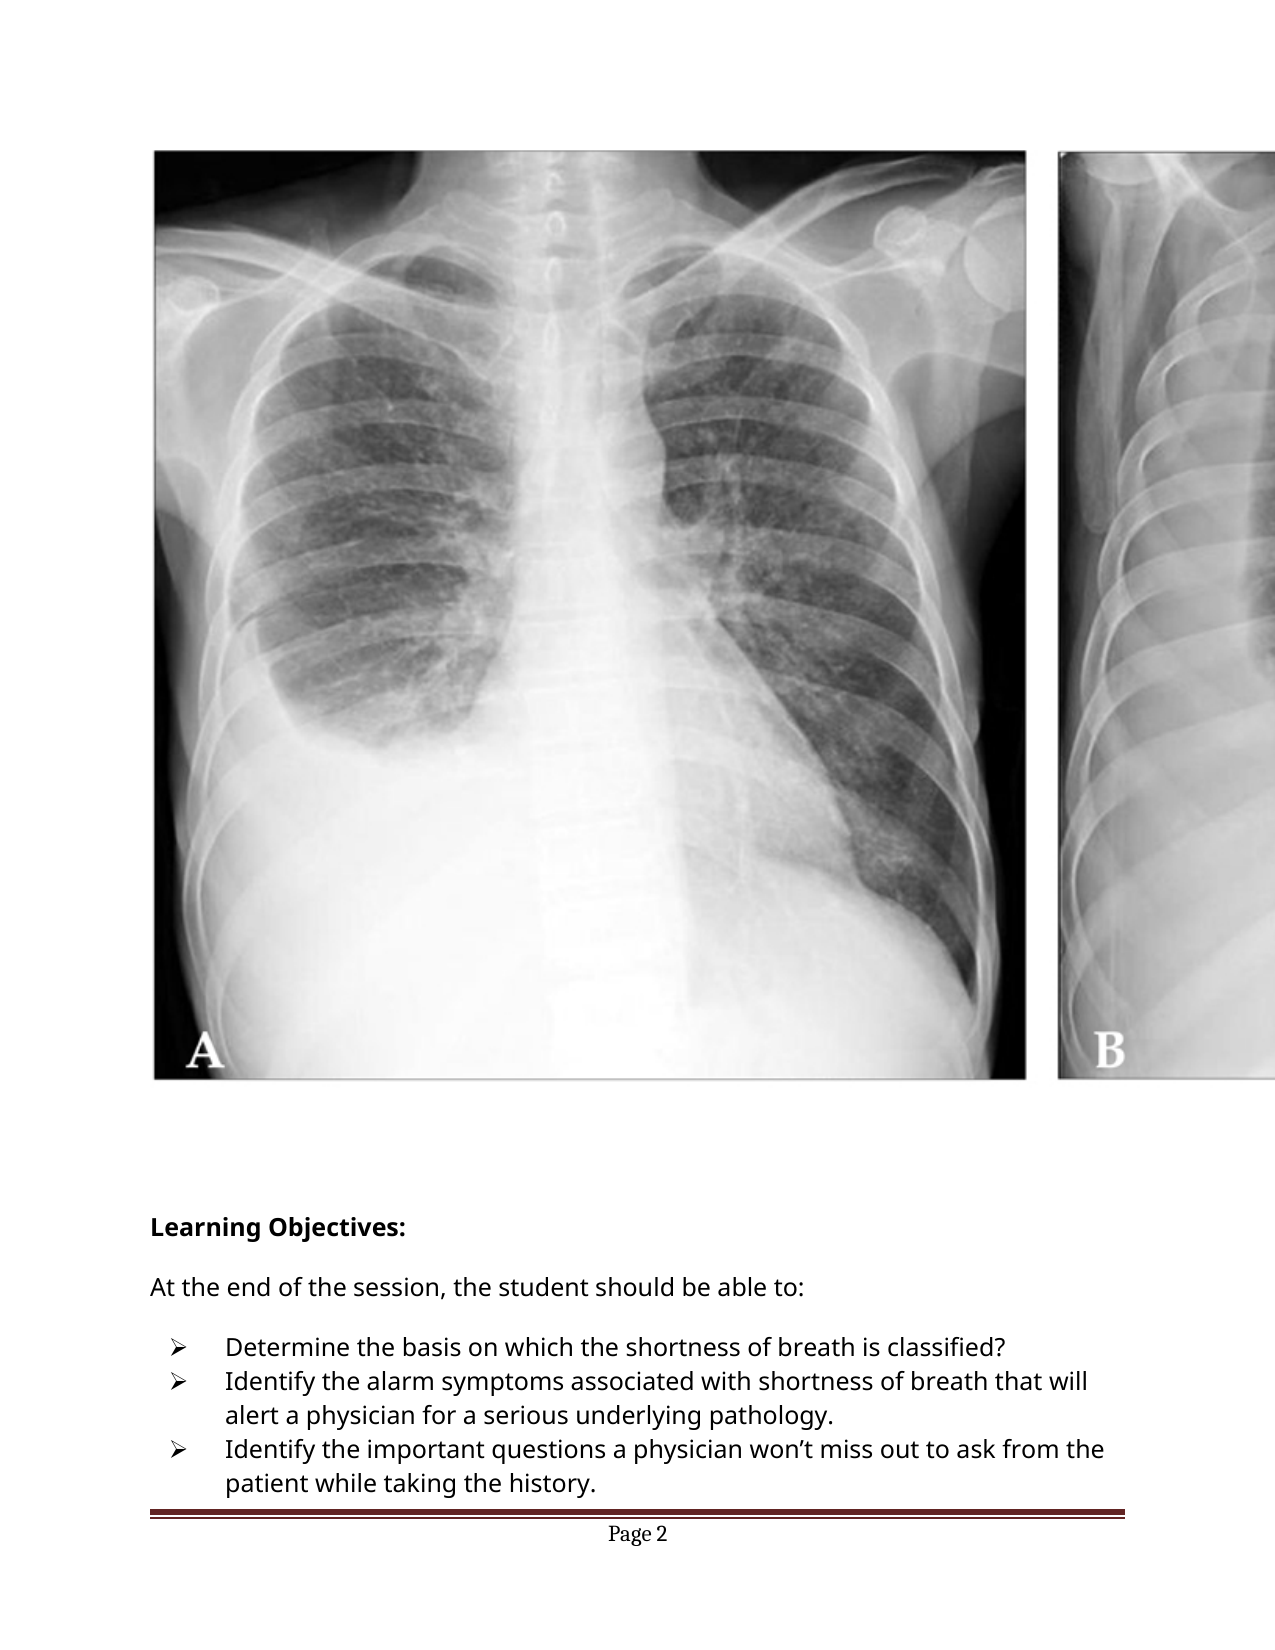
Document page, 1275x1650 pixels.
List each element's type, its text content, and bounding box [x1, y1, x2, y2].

list Identify the alarm symptoms associated with shortness of breath that will alert a physician for a serious underlying pathology. [169, 1363, 1125, 1431]
text At the end of the session, the student should be able to: [150, 1269, 1125, 1303]
picture [150, 150, 1275, 1088]
list Determine the basis on which the shortness of breath is classified? [169, 1329, 1125, 1363]
list Identify the important questions a physician won’t miss out to ask from the patient while taking the history. [169, 1431, 1125, 1499]
text Learning Objectives: [150, 1209, 1125, 1243]
